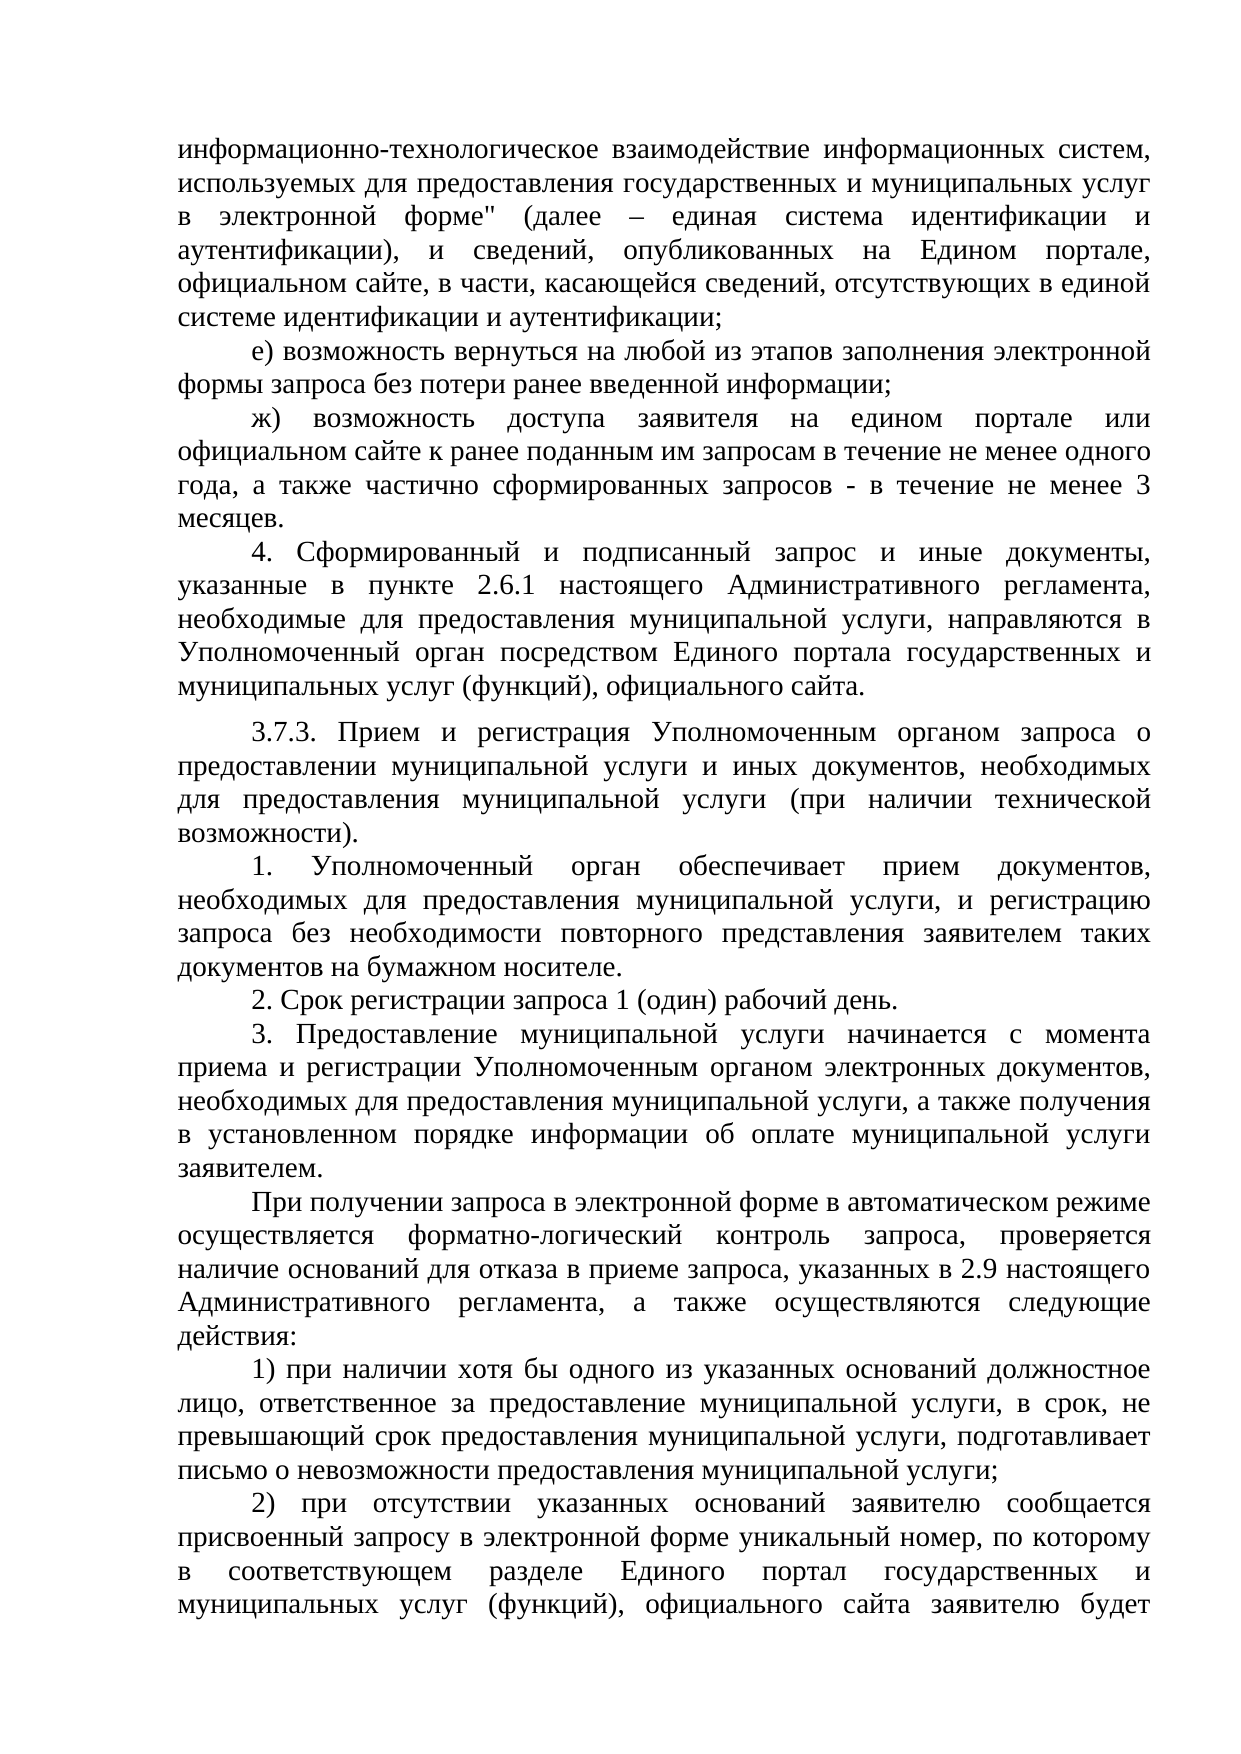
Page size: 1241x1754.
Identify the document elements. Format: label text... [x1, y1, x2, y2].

text 2. Срок регистрации запроса 1 (один) рабочий день. [177, 982, 1152, 1016]
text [177, 1486, 1152, 1620]
text 3.7.3. Прием и регистрация Уполномоченным органом запроса о предоставлении муниципальной услуги и иных документов, необходимых для предоставления муниципальной услуги (при наличии технической возможности). [177, 714, 1152, 848]
text 1. Уполномоченный орган обеспечивает прием документов, необходимых для предоставления муниципальной услуги, и регистрацию запроса без необходимости повторного представления заявителем таких документов на бумажном носителе. [177, 848, 1152, 982]
text При получении запроса в электронной форме в автоматическом режиме осуществляется форматно-логический контроль запроса, проверяется наличие оснований для отказа в приеме запроса, указанных в 2.9 настоящего Административного регламента, а также осуществляются следующие действия: [177, 1184, 1152, 1351]
text 1) при наличии хотя бы одного из указанных оснований должностное лицо, ответственное за предоставление муниципальной услуги, в срок, не превышающий срок предоставления муниципальной услуги, подготавливает письмо о невозможности предоставления муниципальной услуги; [177, 1351, 1152, 1486]
text 3. Предоставление муниципальной услуги начинается с момента приема и регистрации Уполномоченным органом электронных документов, необходимых для предоставления муниципальной услуги, а также получения в установленном порядке информации об оплате муниципальной услуги заявителем. [177, 1016, 1152, 1184]
text е) возможность вернуться на любой из этапов заполнения электронной формы запроса без потери ранее введенной информации; [177, 333, 1152, 400]
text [177, 131, 1152, 333]
text 4. Сформированный и подписанный запрос и иные документы, указанные в пункте 2.6.1 настоящего Административного регламента, необходимые для предоставления муниципальной услуги, направляются в Уполномоченный орган посредством Единого портала государственных и муниципальных услуг (функций), официального сайта. [177, 534, 1152, 702]
text ж) возможность доступа заявителя на едином портале или официальном сайте к ранее поданным им запросам в течение не менее одного года, а также частично сформированных запросов - в течение не менее 3 месяцев. [177, 400, 1152, 534]
